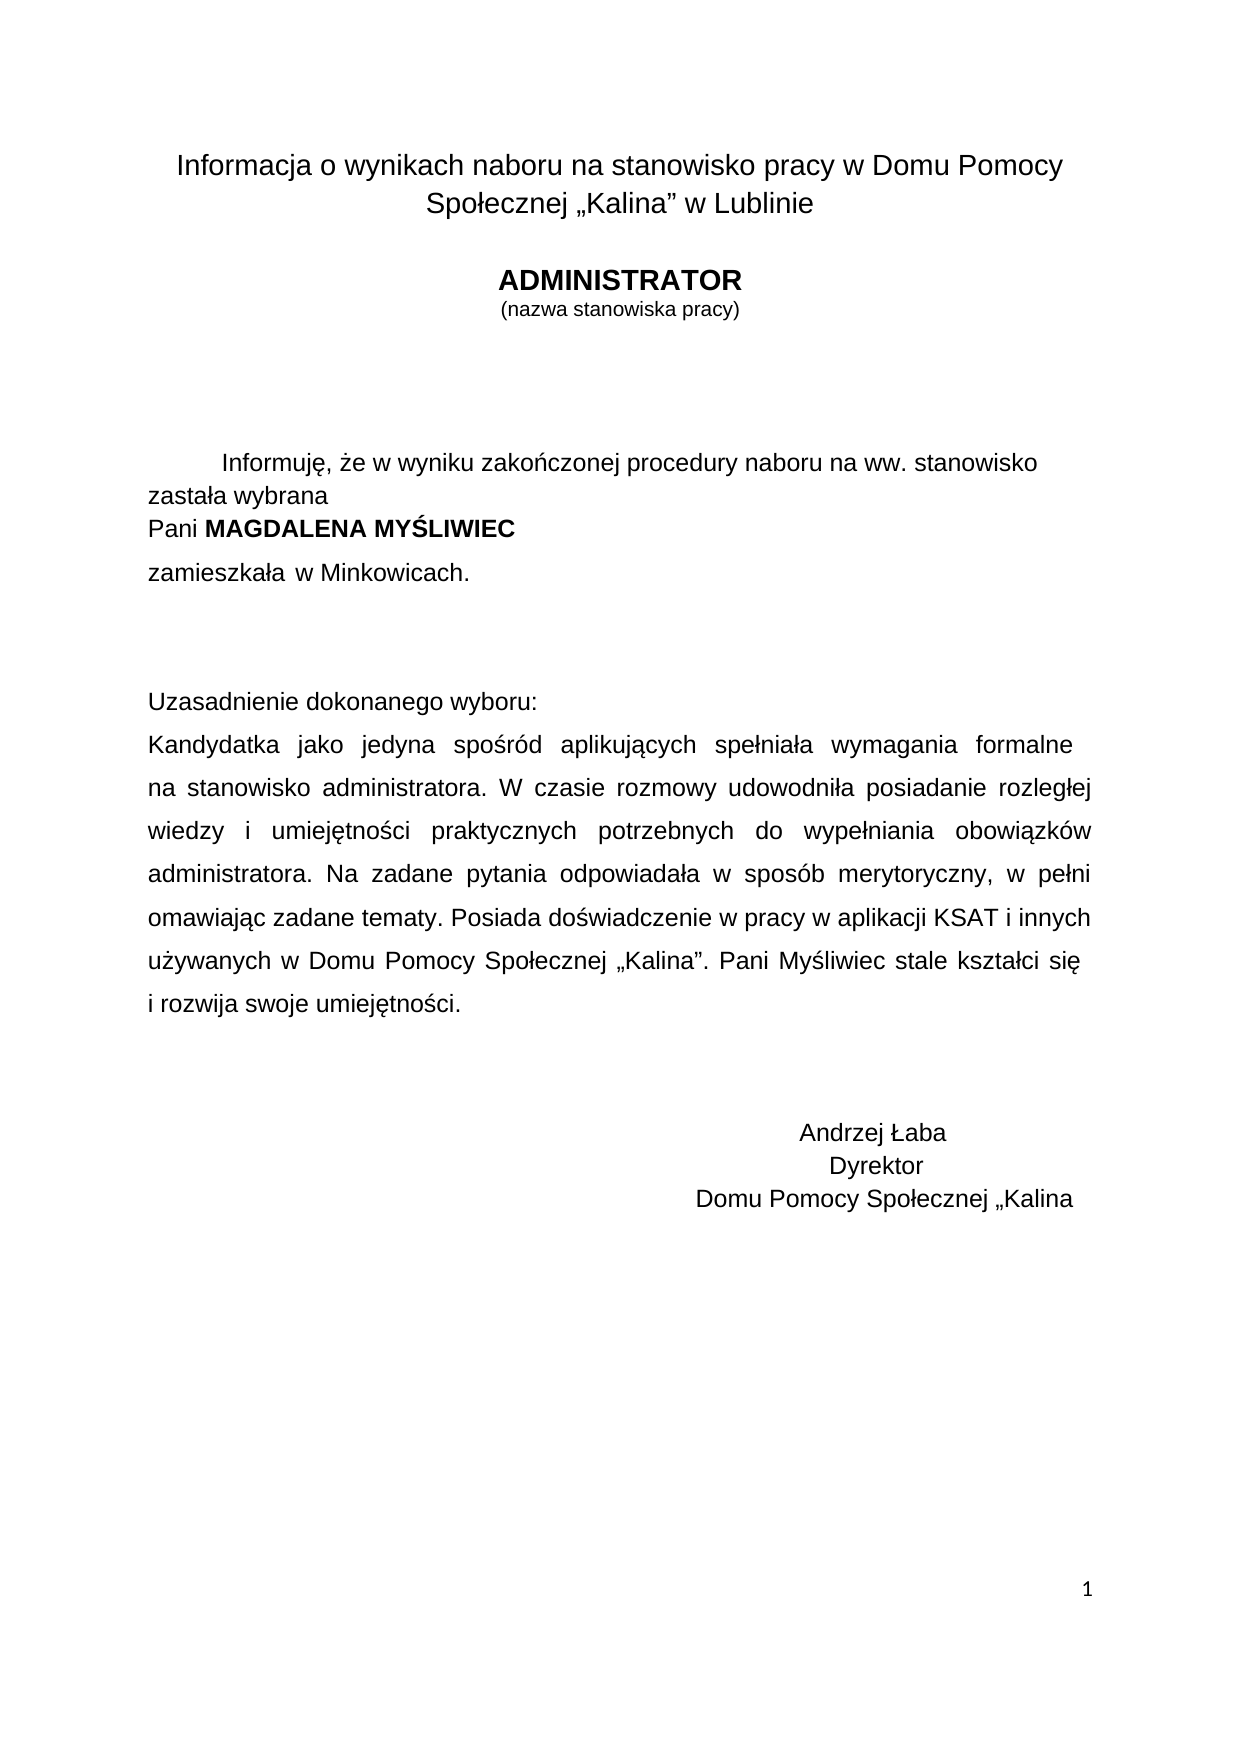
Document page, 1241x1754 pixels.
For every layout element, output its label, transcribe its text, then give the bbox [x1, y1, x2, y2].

text Informuję, że w wyniku zakończonej procedury naboru na ww. stanowisko zastała wybrana [148, 448, 1093, 510]
text Uzasadnienie dokonanego wyboru: [148, 687, 1093, 716]
text Informacja o wynikach naboru na stanowisko pracy w Domu Pomocy Społecznej „Kalina” w Lublinie [148, 148, 1093, 220]
text ADMINISTRATOR [148, 263, 1093, 297]
text (nazwa stanowiska pracy) [148, 297, 1093, 321]
text Andrzej Łaba [148, 1118, 1093, 1147]
text Dyrektor [148, 1151, 1093, 1180]
text Pani MAGDALENA MYŚLIWIEC [148, 514, 1093, 543]
text zamieszkała w Minkowicach. [148, 557, 1093, 586]
text Kandydatka jako jedyna spośród aplikujących spełniała wymagania formalne na stanowisko administratora. W czasie rozmowy udowodniła posiadanie rozległej wiedzy i umiejętności praktycznych potrzebnych do wypełniania obowiązków administratora. Na zadane pytania odpowiadała w sposób merytoryczny, w pełni omawiając zadane tematy. Posiada doświadczenie w pracy w aplikacji KSAT i innych używanych w Domu Pomocy Społecznej „Kalina”. Pani Myśliwiec stale kształci się i rozwija swoje umiejętności. [148, 730, 1093, 1017]
text Domu Pomocy Społecznej „Kalina [148, 1184, 1093, 1213]
